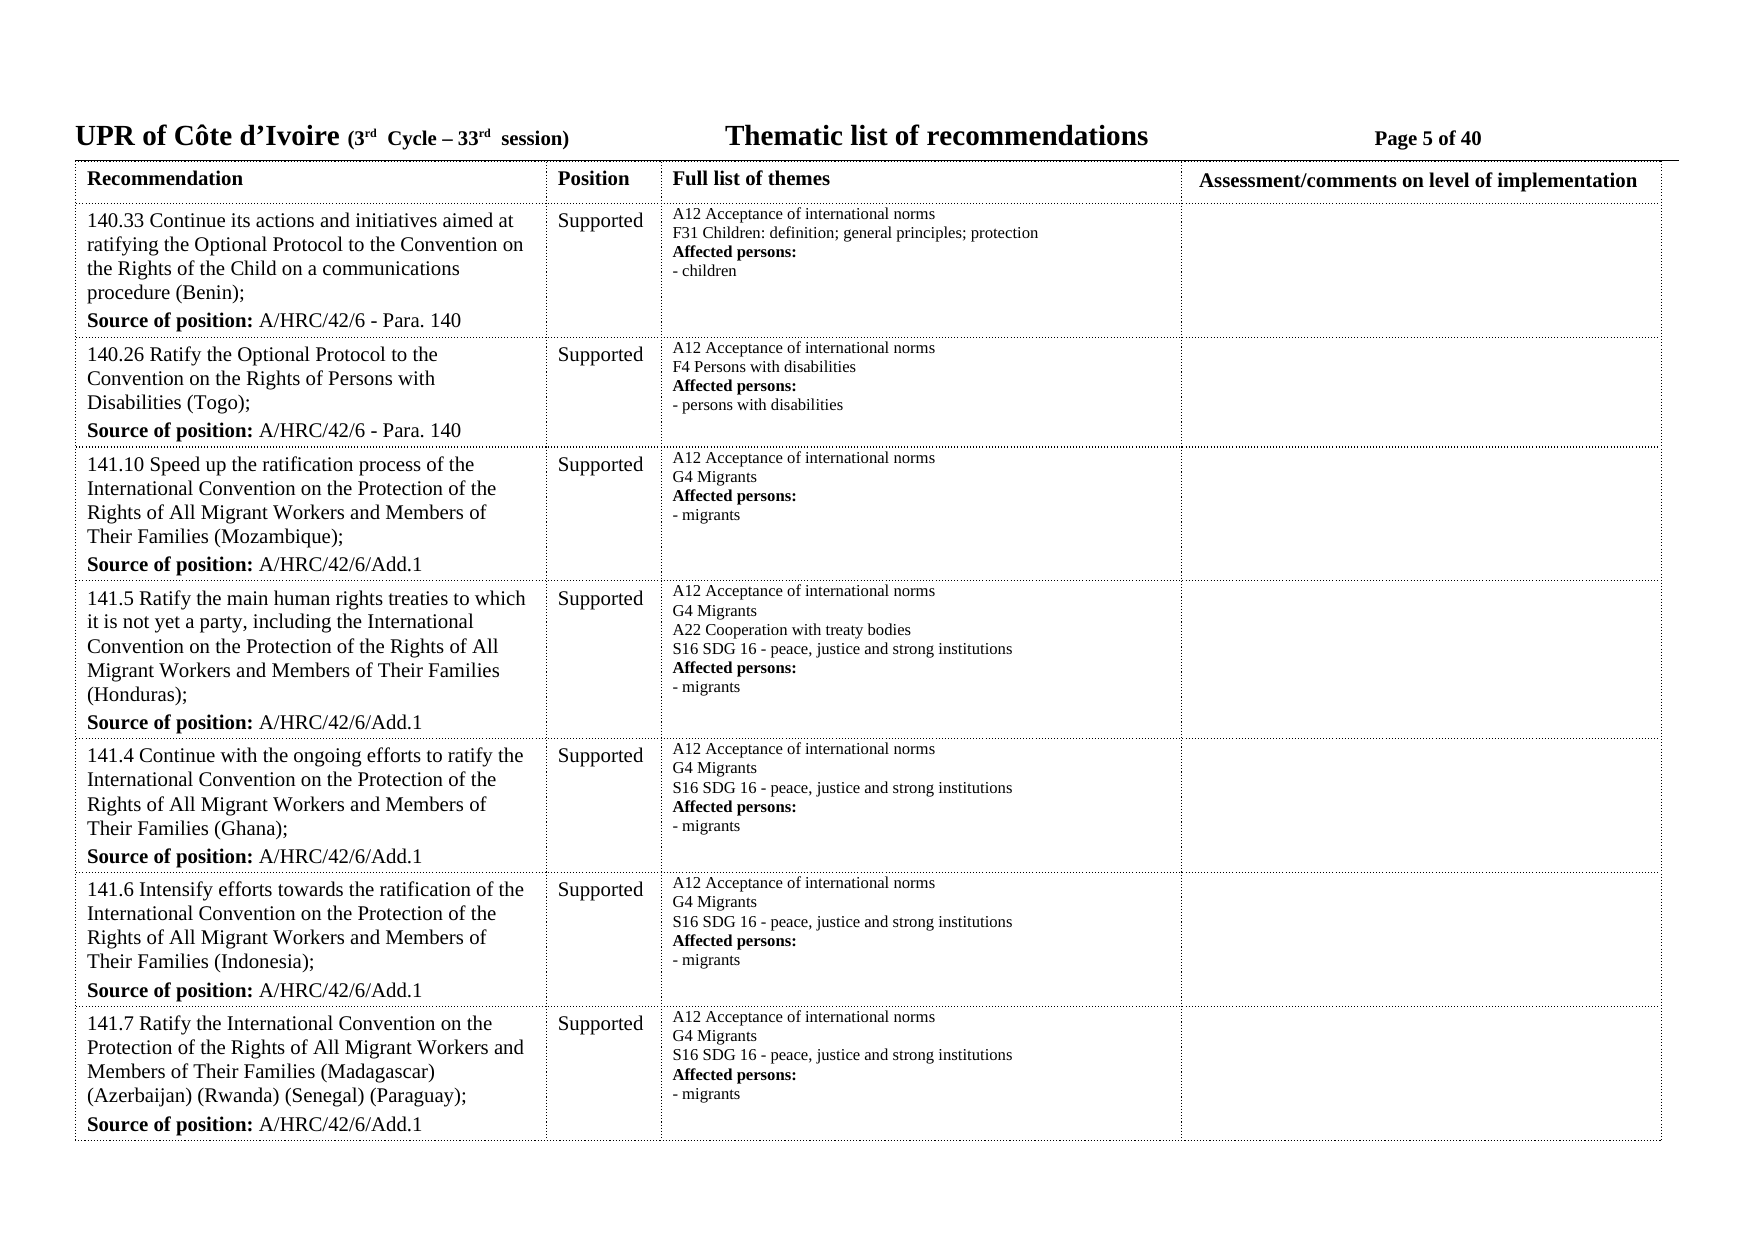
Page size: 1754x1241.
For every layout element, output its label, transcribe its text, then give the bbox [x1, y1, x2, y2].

table_cell Supported [546, 738, 661, 872]
table_cell 140.33 Continue its actions and initiatives aimed at ratifying the Optional Protocol to the Convention on the Rights of the Child on a communications procedure (Benin); Source of position: A/HRC/42/6 - Para. 140 [76, 203, 546, 337]
table_cell 141.4 Continue with the ongoing efforts to ratify the International Convention on the Protection of the Rights of All Migrant Workers and Members of Their Families (Ghana); Source of position: A/HRC/42/6/Add.1 [76, 738, 546, 872]
table_cell A12 Acceptance of international norms G4 Migrants S16 SDG 16 - peace, justice and strong institutions Affected persons: - migrants [661, 872, 1182, 1006]
table_cell A12 Acceptance of international norms F31 Children: definition; general principles; protection Affected persons: - children [661, 203, 1182, 337]
table_cell [1182, 872, 1661, 1006]
table_header Recommendation [76, 161, 546, 203]
table_cell 141.6 Intensify efforts towards the ratification of the International Convention on the Protection of the Rights of All Migrant Workers and Members of Their Families (Indonesia); Source of position: A/HRC/42/6/Add.1 [76, 872, 546, 1006]
table_cell Supported [546, 446, 661, 580]
table_cell 141.5 Ratify the main human rights treaties to which it is not yet a party, including the International Convention on the Protection of the Rights of All Migrant Workers and Members of Their Families (Honduras); Source of position: A/HRC/42/6/Add.1 [76, 580, 546, 738]
table_cell 140.26 Ratify the Optional Protocol to the Convention on the Rights of Persons with Disabilities (Togo); Source of position: A/HRC/42/6 - Para. 140 [76, 337, 546, 446]
table_cell 141.7 Ratify the International Convention on the Protection of the Rights of All Migrant Workers and Members of Their Families (Madagascar) (Azerbaijan) (Rwanda) (Senegal) (Paraguay); Source of position: A/HRC/42/6/Add.1 [76, 1006, 546, 1140]
table_cell [1182, 738, 1661, 872]
table_cell [1182, 337, 1661, 446]
table_header Assessment/comments on level of implementation [1182, 161, 1661, 203]
table_cell A12 Acceptance of international norms F4 Persons with disabilities Affected persons: - persons with disabilities [661, 337, 1182, 446]
table_header Full list of themes [661, 161, 1182, 203]
table_cell [1182, 446, 1661, 580]
table_cell Supported [546, 872, 661, 1006]
table_cell Supported [546, 1006, 661, 1140]
table_cell Supported [546, 203, 661, 337]
table_cell [1182, 580, 1661, 738]
table_cell [1182, 1006, 1661, 1140]
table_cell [661, 1006, 1182, 1140]
table_cell 141.10 Speed up the ratification process of the International Convention on the Protection of the Rights of All Migrant Workers and Members of Their Families (Mozambique); Source of position: A/HRC/42/6/Add.1 [76, 446, 546, 580]
table_cell Supported [546, 580, 661, 738]
table_cell A12 Acceptance of international norms G4 Migrants A22 Cooperation with treaty bodies S16 SDG 16 - peace, justice and strong institutions Affected persons: - migrants [661, 580, 1182, 738]
table_cell [1182, 203, 1661, 337]
table_header Position [546, 161, 661, 203]
table_cell Supported [546, 337, 661, 446]
table_cell A12 Acceptance of international norms G4 Migrants Affected persons: - migrants [661, 446, 1182, 580]
table_cell A12 Acceptance of international norms G4 Migrants S16 SDG 16 - peace, justice and strong institutions Affected persons: - migrants [661, 738, 1182, 872]
